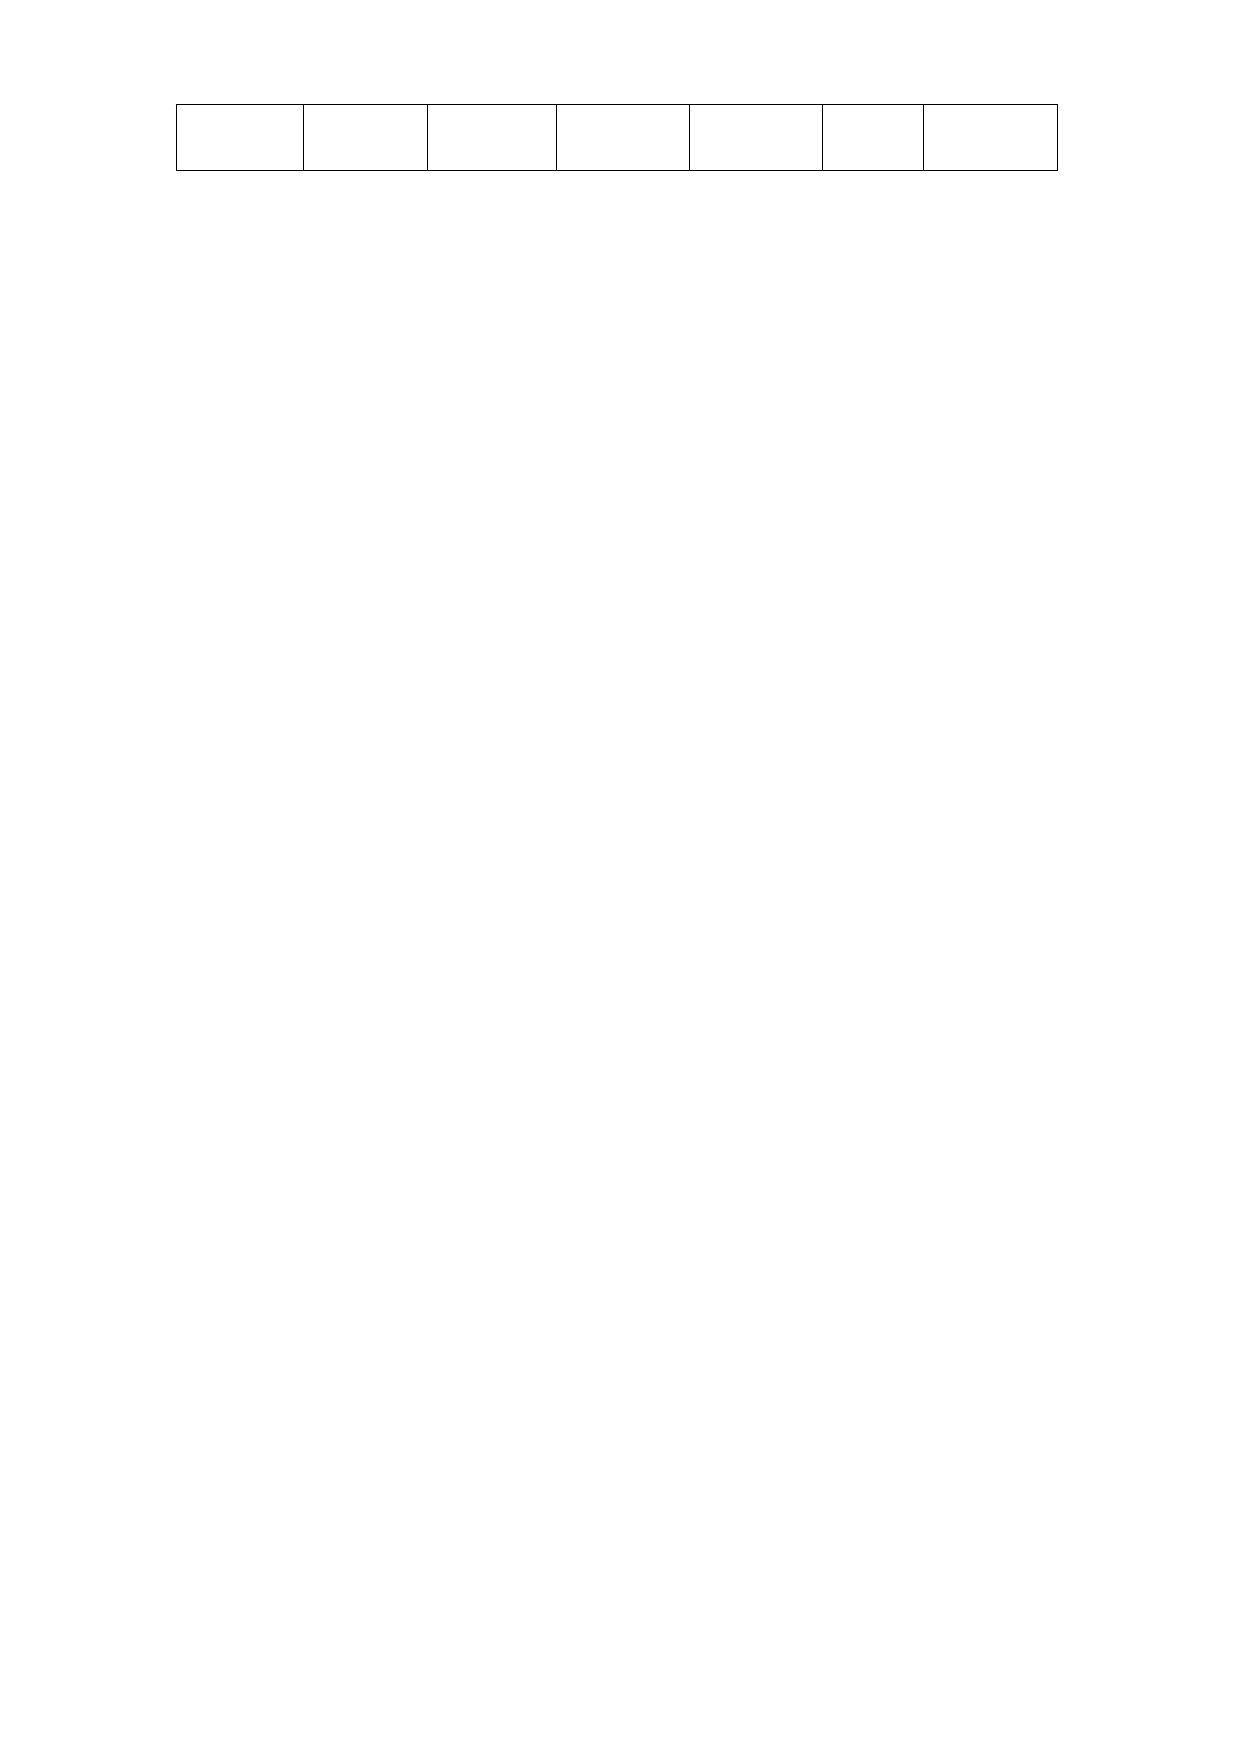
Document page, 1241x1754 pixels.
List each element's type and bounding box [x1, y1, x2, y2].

table_cell [823, 105, 923, 170]
table_cell [690, 105, 822, 170]
table_cell [924, 105, 1057, 170]
table_cell [428, 105, 556, 170]
table_cell [557, 105, 689, 170]
table_cell [304, 105, 427, 170]
